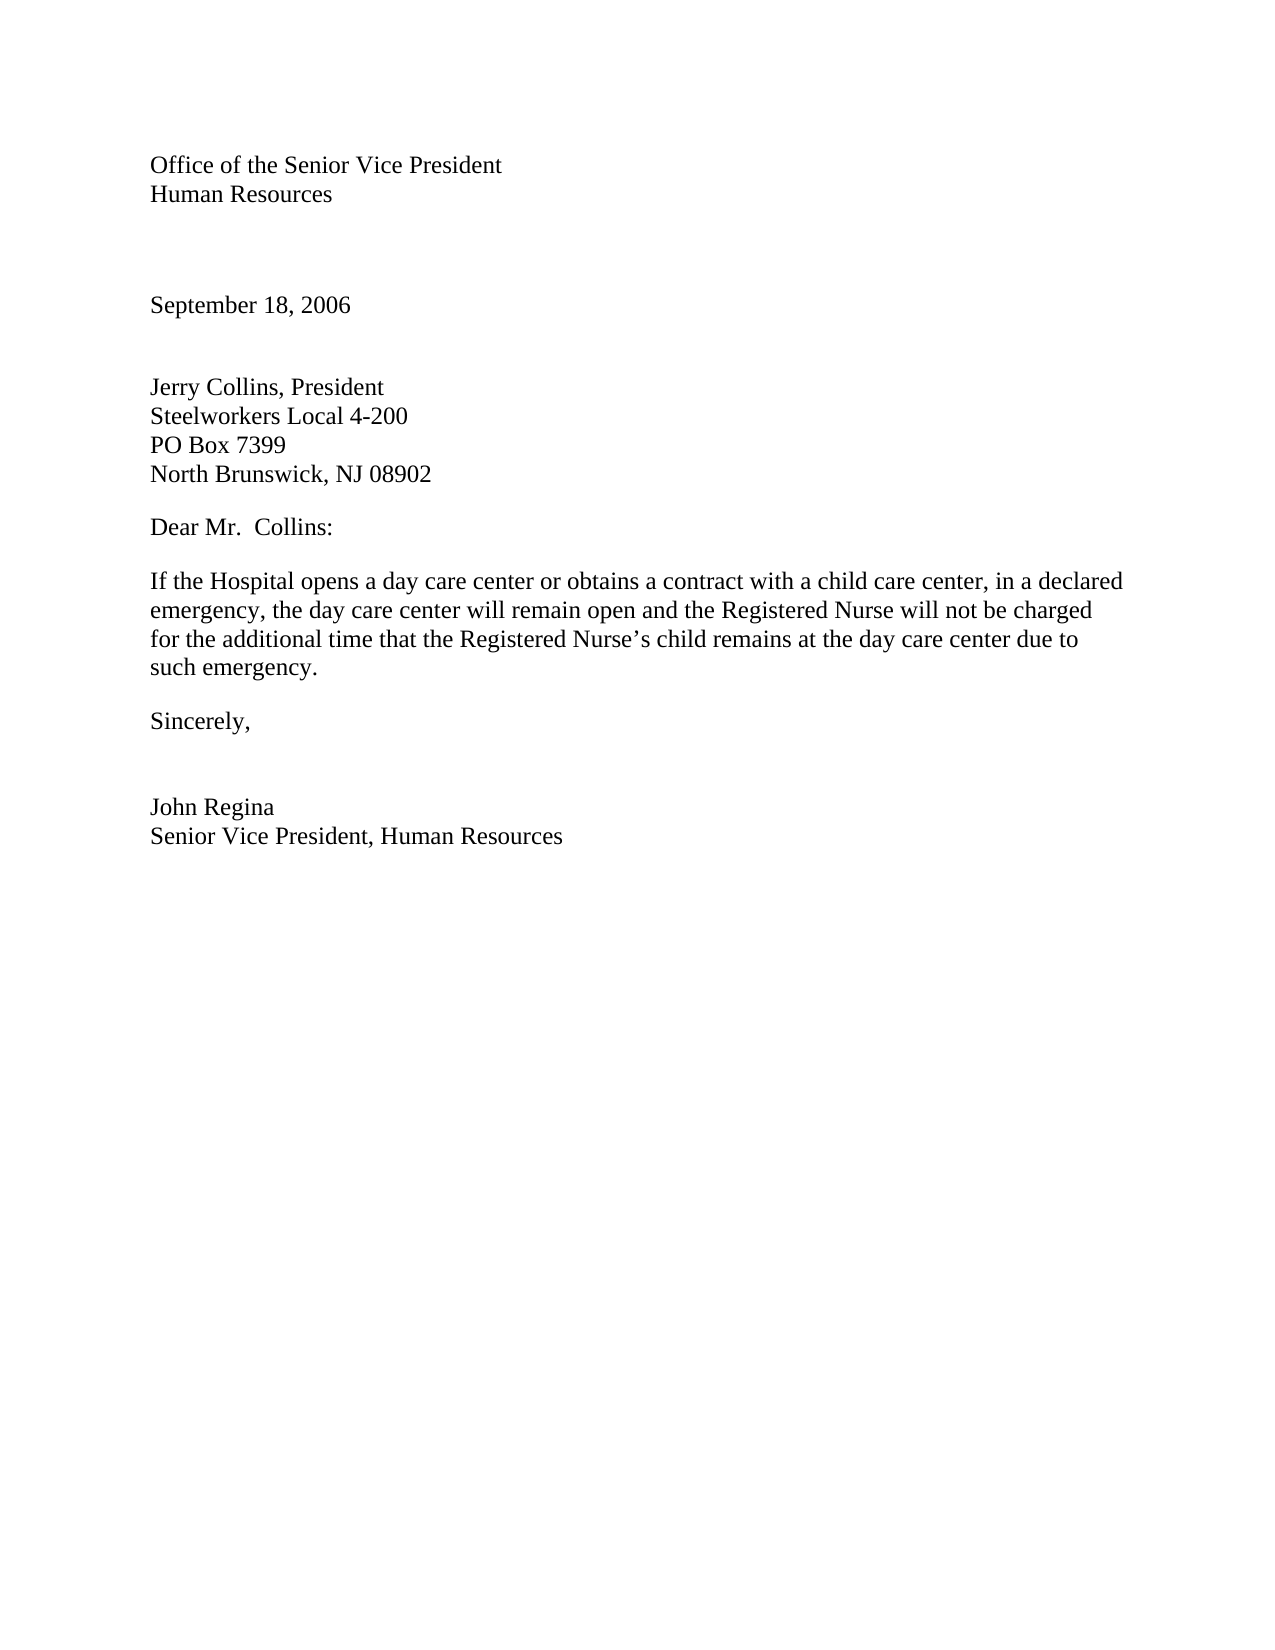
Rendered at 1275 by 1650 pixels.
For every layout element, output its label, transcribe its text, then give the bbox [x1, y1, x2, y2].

text Sincerely, John Regina Senior Vice President, Human Resources [150, 706, 1125, 850]
text If the Hospital opens a day care center or obtains a contract with a child care center, in a declared emergency, the day care center will remain open and the Registered Nurse will not be charged for the additional time that the Registered Nurse’s child remains at the day care center due to such emergency. [150, 566, 1125, 681]
text Jerry Collins, President Steelworkers Local 4-200 PO Box 7399 North Brunswick, NJ 08902 [150, 372, 1125, 487]
text Office of the Senior Vice President Human Resources [150, 150, 1125, 265]
text September 18, 2006 [150, 290, 1125, 347]
text Dear Mr. Collins: [150, 512, 1125, 541]
